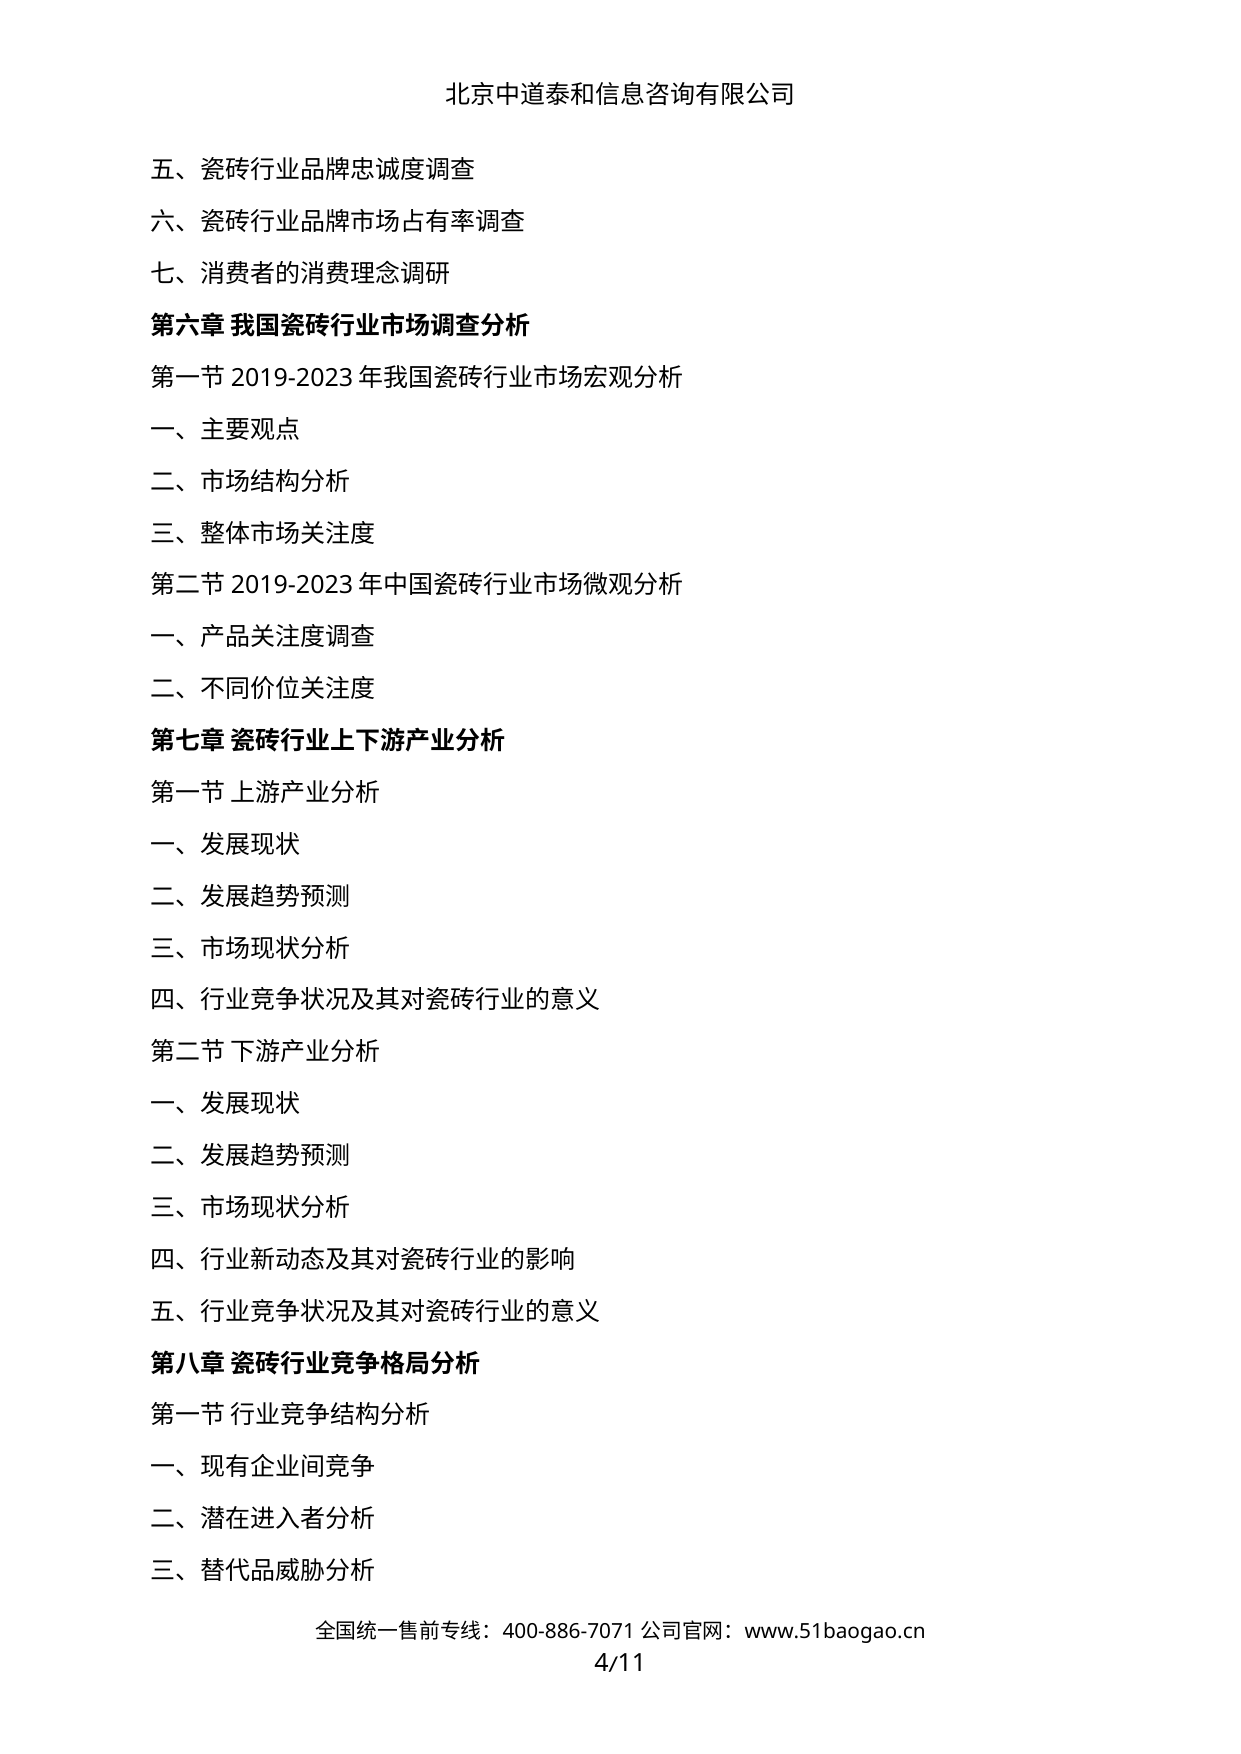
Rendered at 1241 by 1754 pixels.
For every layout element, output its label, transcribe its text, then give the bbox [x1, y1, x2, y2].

text 三、市场现状分析 [150, 1187, 1090, 1224]
text 五、行业竞争状况及其对瓷砖行业的意义 [150, 1291, 1090, 1327]
text 第一节 2019-2023年我国瓷砖行业市场宏观分析 [150, 357, 1090, 394]
text 三、整体市场关注度 [150, 513, 1090, 549]
text 第六章 我国瓷砖行业市场调查分析 [150, 306, 1090, 342]
text 一、产品关注度调查 [150, 617, 1090, 653]
text 第一节 行业竞争结构分析 [150, 1395, 1090, 1431]
text 一、现有企业间竞争 [150, 1447, 1090, 1483]
text 五、瓷砖行业品牌忠诚度调查 [150, 150, 1090, 186]
text 三、市场现状分析 [150, 928, 1090, 964]
text 二、发展趋势预测 [150, 1136, 1090, 1172]
text 第二节 下游产业分析 [150, 1032, 1090, 1068]
text 二、发展趋势预测 [150, 876, 1090, 912]
text 二、潜在进入者分析 [150, 1499, 1090, 1535]
text 三、替代品威胁分析 [150, 1551, 1090, 1587]
text 七、消费者的消费理念调研 [150, 254, 1090, 290]
text 第七章 瓷砖行业上下游产业分析 [150, 721, 1090, 757]
text 四、行业新动态及其对瓷砖行业的影响 [150, 1239, 1090, 1276]
text 一、主要观点 [150, 409, 1090, 446]
text 一、发展现状 [150, 1084, 1090, 1120]
text 六、瓷砖行业品牌市场占有率调查 [150, 202, 1090, 238]
text 四、行业竞争状况及其对瓷砖行业的意义 [150, 980, 1090, 1016]
text 第一节 上游产业分析 [150, 772, 1090, 809]
text 一、发展现状 [150, 824, 1090, 861]
text 二、市场结构分析 [150, 461, 1090, 497]
text 第八章 瓷砖行业竞争格局分析 [150, 1343, 1090, 1379]
text 二、不同价位关注度 [150, 669, 1090, 705]
text 第二节 2019-2023年中国瓷砖行业市场微观分析 [150, 565, 1090, 601]
